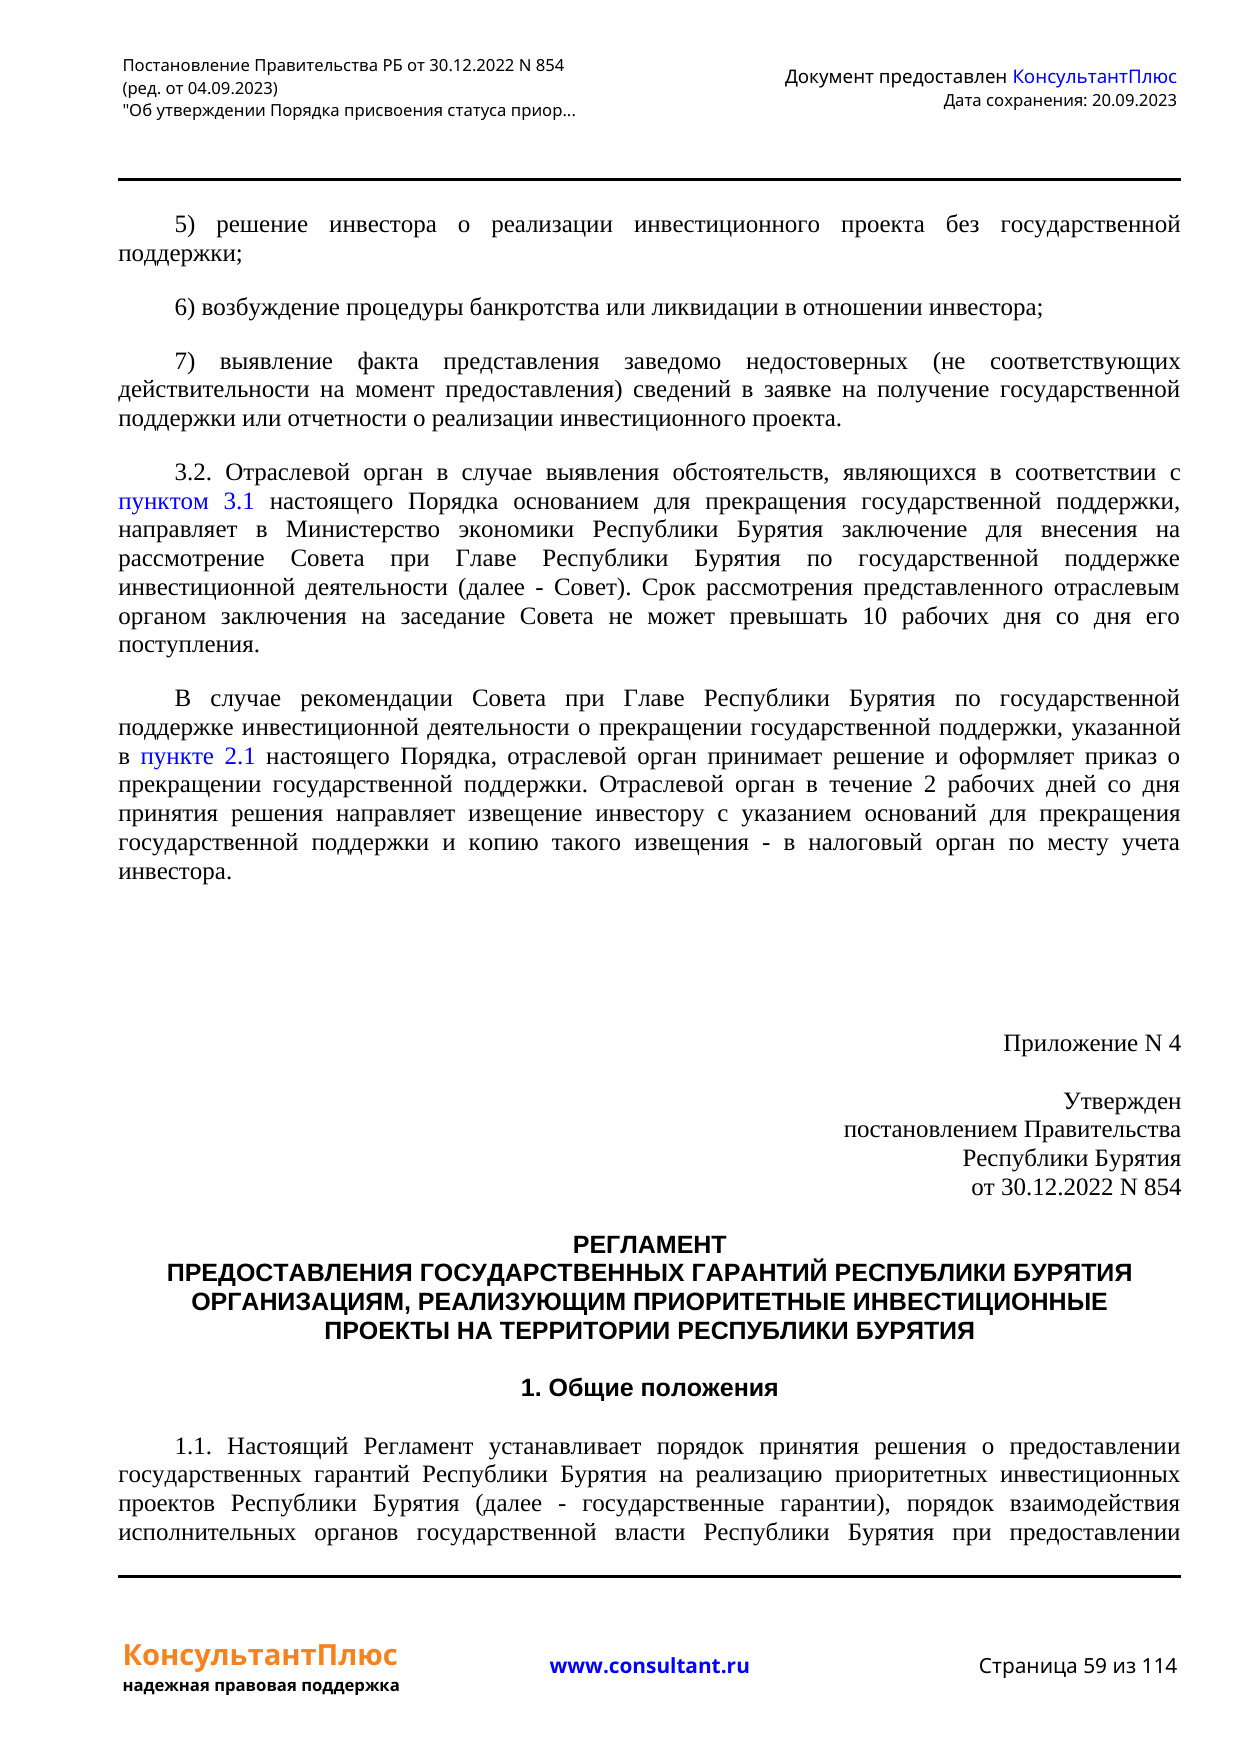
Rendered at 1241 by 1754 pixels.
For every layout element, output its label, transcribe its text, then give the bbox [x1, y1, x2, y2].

title ПРЕДОСТАВЛЕНИЯ ГОСУДАРСТВЕННЫХ ГАРАНТИЙ РЕСПУБЛИКИ БУРЯТИЯ [118, 1258, 1181, 1287]
title ОРГАНИЗАЦИЯМ, РЕАЛИЗУЮЩИМ ПРИОРИТЕТНЫЕ ИНВЕСТИЦИОННЫЕ [118, 1287, 1181, 1316]
text Приложение N 4 [118, 1028, 1181, 1057]
text 7) выявление факта представления заведомо недостоверных (не соответствующих действительности на момент предоставления) сведений в заявке на получение государственной поддержки или отчетности о реализации инвестиционного проекта. [118, 346, 1181, 432]
text 5) решение инвестора о реализации инвестиционного проекта без государственной поддержки; [118, 209, 1181, 267]
text от 30.12.2022 N 854 [118, 1172, 1181, 1201]
text 6) возбуждение процедуры банкротства или ликвидации в отношении инвестора; [118, 292, 1181, 321]
title ПРОЕКТЫ НА ТЕРРИТОРИИ РЕСПУБЛИКИ БУРЯТИЯ [118, 1316, 1181, 1344]
text В случае рекомендации Совета при Главе Республики Бурятия по государственной поддержке инвестиционной деятельности о прекращении государственной поддержки, указанной в пункте 2.1 настоящего Порядка, отраслевой орган принимает решение и оформляет приказ о прекращении государственной поддержки. Отраслевой орган в течение 2 рабочих дней со дня принятия решения направляет извещение инвестору с указанием оснований для прекращения государственной поддержки и копию такого извещения - в налоговый орган по месту учета инвестора. [118, 683, 1181, 884]
text Утвержден [118, 1086, 1181, 1114]
title РЕГЛАМЕНТ [118, 1229, 1181, 1258]
title 1. Общие положения [118, 1373, 1181, 1402]
text постановлением Правительства [118, 1114, 1181, 1143]
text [118, 1431, 1181, 1546]
text Республики Бурятия [118, 1143, 1181, 1172]
text 3.2. Отраслевой орган в случае выявления обстоятельств, являющихся в соответствии с пунктом 3.1 настоящего Порядка основанием для прекращения государственной поддержки, направляет в Министерство экономики Республики Бурятия заключение для внесения на рассмотрение Совета при Главе Республики Бурятия по государственной поддержке инвестиционной деятельности (далее - Совет). Срок рассмотрения представленного отраслевым органом заключения на заседание Совета не может превышать 10 рабочих дня со дня его поступления. [118, 457, 1181, 658]
